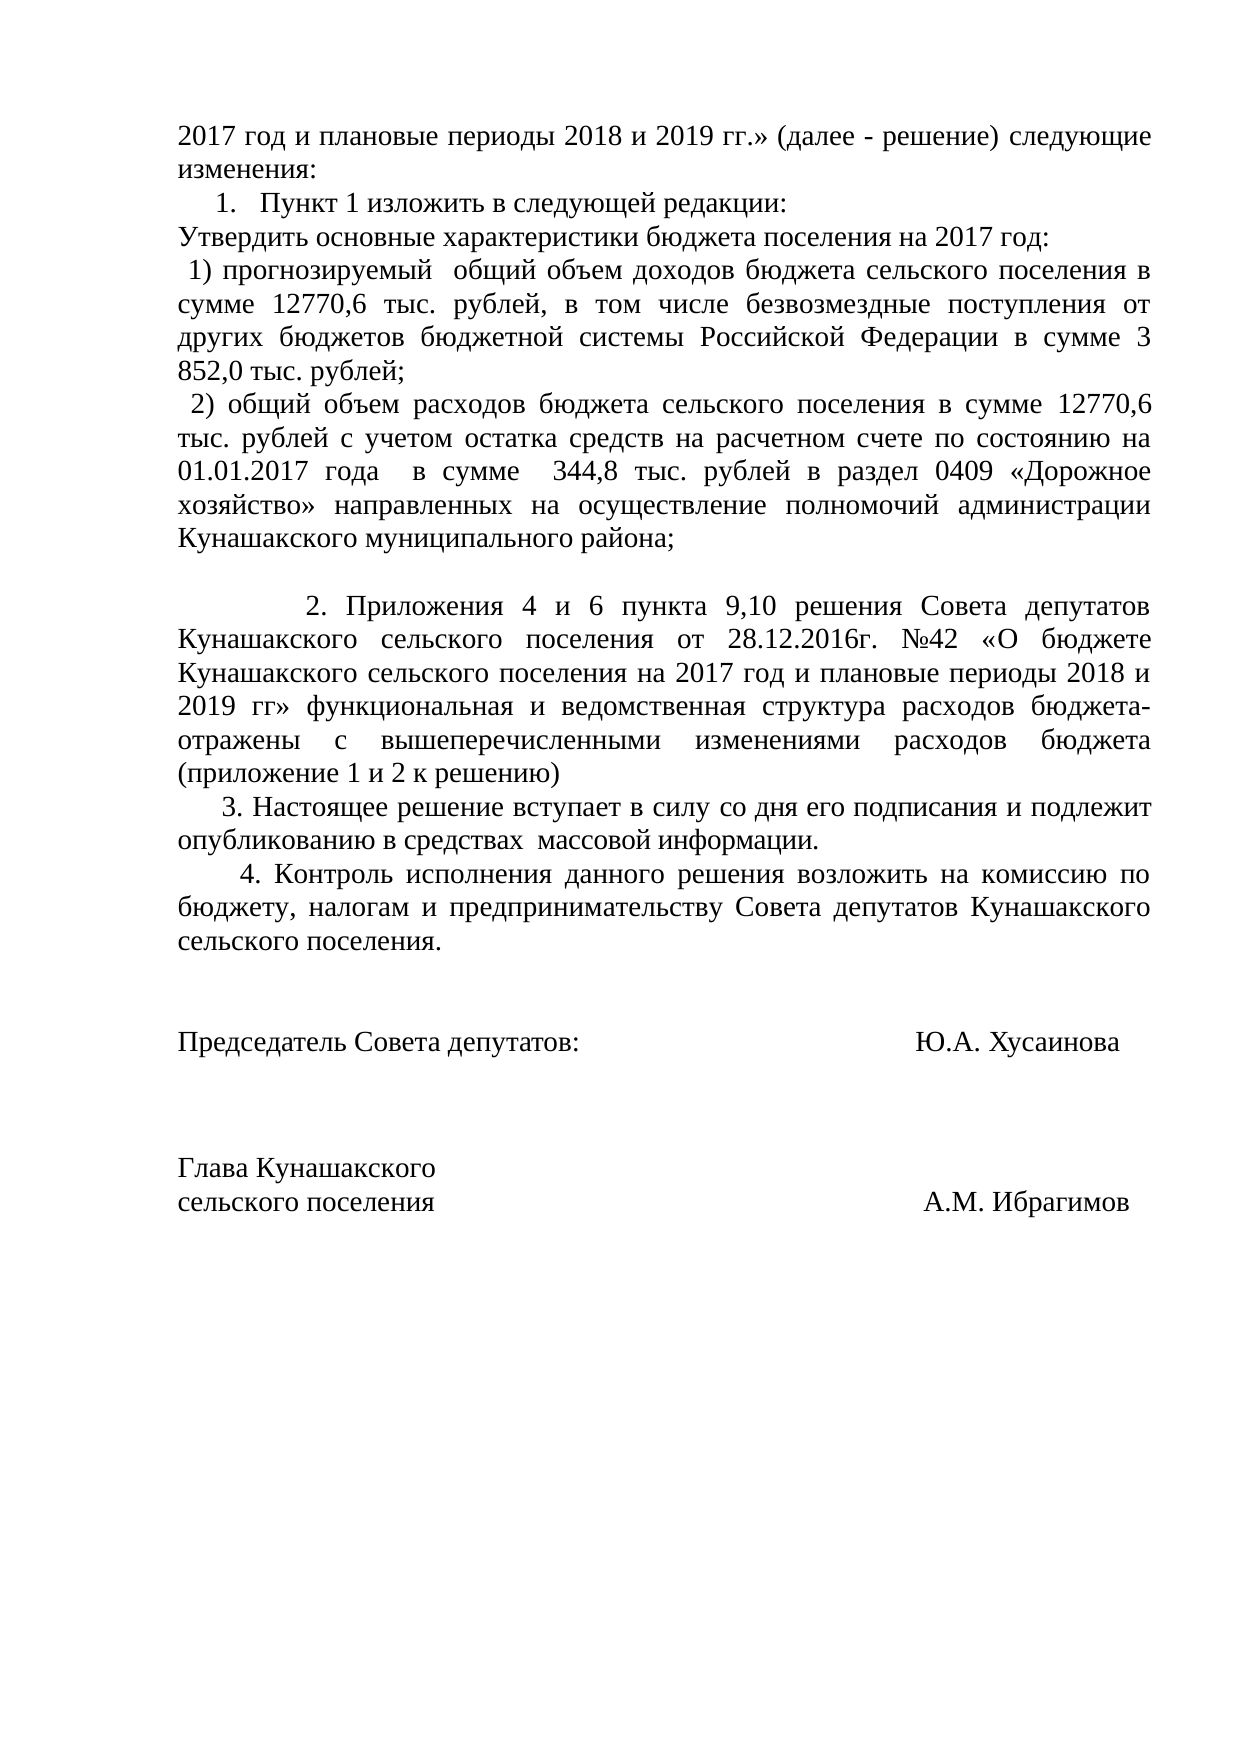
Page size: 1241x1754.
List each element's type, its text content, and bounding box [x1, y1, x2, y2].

text сельского поселения А.М. Ибрагимов [177, 1184, 1152, 1217]
text Глава Кунашакского [177, 1150, 1152, 1184]
text 2. Приложения 4 и 6 пункта 9,10 решения Совета депутатов Кунашакского сельского поселения от 28.12.2016г. №42 «О бюджете Кунашакского сельского поселения на 2017 год и плановые периоды 2018 и 2019 гг» функциональная и ведомственная структура расходов бюджета- отражены с вышеперечисленными изменениями расходов бюджета (приложение 1 и 2 к решению) [177, 588, 1152, 789]
text 2) общий объем расходов бюджета сельского поселения в сумме 12770,6 тыс. рублей с учетом остатка средств на расчетном счете по состоянию на 01.01.2017 года в сумме 344,8 тыс. рублей в раздел 0409 «Дорожное хозяйство» направленных на осуществление полномочий администрации Кунашакского муниципального района; [177, 386, 1152, 554]
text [177, 118, 1152, 185]
text 4. Контроль исполнения данного решения возложить на комиссию по бюджету, налогам и предпринимательству Совета депутатов Кунашакского сельского поселения. [177, 856, 1152, 957]
text Утвердить основные характеристики бюджета поселения на 2017 год: [177, 219, 1152, 252]
text 1) прогнозируемый общий объем доходов бюджета сельского поселения в сумме 12770,6 тыс. рублей, в том числе безвозмездные поступления от других бюджетов бюджетной системы Российской Федерации в сумме 3 852,0 тыс. рублей; [177, 252, 1152, 386]
text 3. Настоящее решение вступает в силу со дня его подписания и подлежит опубликованию в средствах массовой информации. [177, 789, 1152, 856]
text Председатель Совета депутатов: Ю.А. Хусаинова [177, 1024, 1152, 1057]
list Пункт 1 изложить в следующей редакции: [215, 185, 1152, 219]
